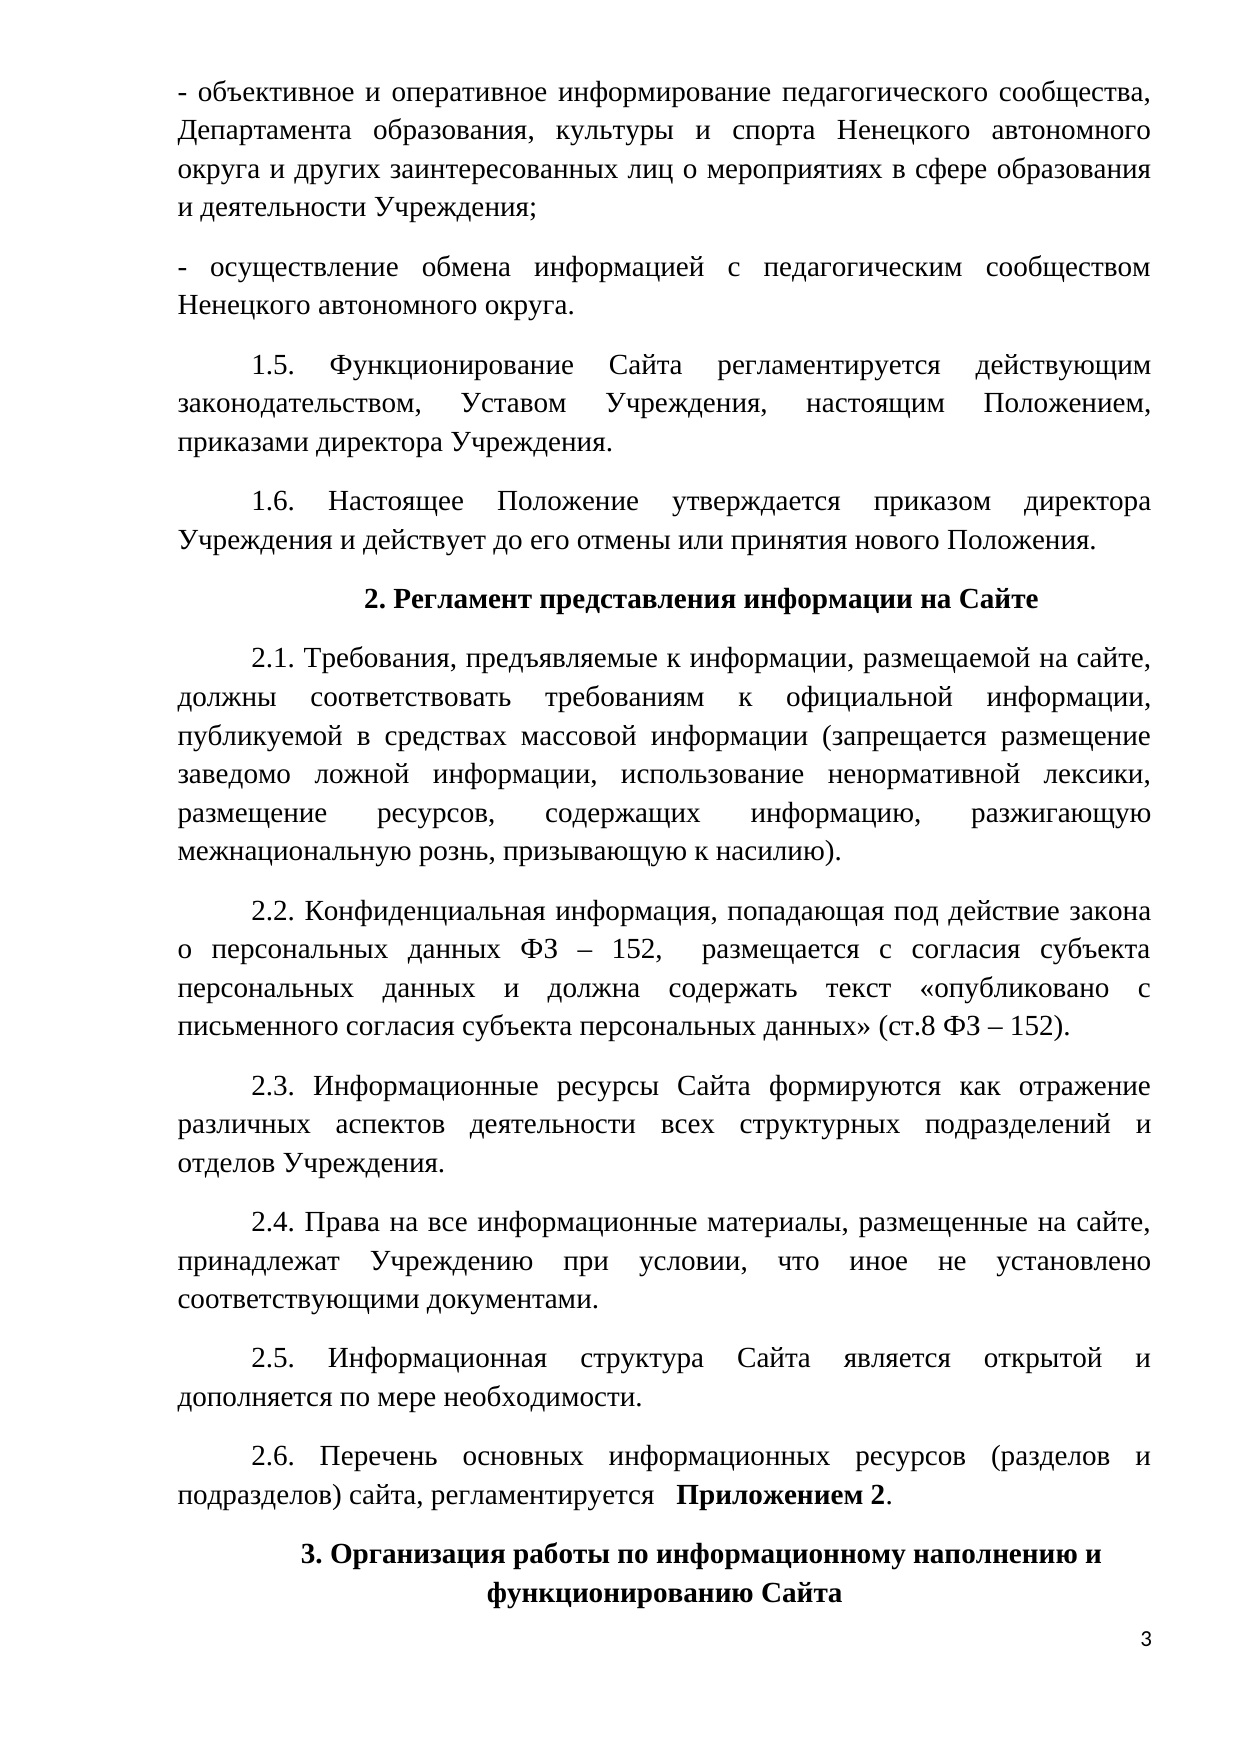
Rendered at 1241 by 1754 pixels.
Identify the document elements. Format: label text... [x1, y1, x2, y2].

text 2. Регламент представления информации на Сайте [177, 581, 1152, 615]
text 1.6. Настоящее Положение утверждается приказом директора Учреждения и действует до его отмены или принятия нового Положения. [177, 483, 1152, 555]
text 3. Организация работы по информационному наполнению и функционированию Сайта [177, 1536, 1152, 1608]
text 2.2. Конфиденциальная информация, попадающая под действие закона о персональных данных ФЗ – 152, размещается с согласия субъекта персональных данных и должна содержать текст «опубликовано с письменного согласия субъекта персональных данных» (ст.8 ФЗ – 152). [177, 893, 1152, 1042]
text 1.5. Функционирование Сайта регламентируется действующим законодательством, Уставом Учреждения, настоящим Положением, приказами директора Учреждения. [177, 347, 1152, 457]
text 2.6. Перечень основных информационных ресурсов (разделов и подразделов) сайта, регламентируется Приложением 2. [177, 1438, 1152, 1511]
text 2.4. Права на все информационные материалы, размещенные на сайте, принадлежат Учреждению при условии, что иное не установлено соответствующими документами. [177, 1204, 1152, 1315]
text - осуществление обмена информацией с педагогическим сообществом Ненецкого автономного округа. [177, 249, 1152, 321]
text 2.5. Информационная структура Сайта является открытой и дополняется по мере необходимости. [177, 1341, 1152, 1413]
text 2.3. Информационные ресурсы Сайта формируются как отражение различных аспектов деятельности всех структурных подразделений и отделов Учреждения. [177, 1068, 1152, 1178]
text 2.1. Требования, предъявляемые к информации, размещаемой на сайте, должны соответствовать требованиям к официальной информации, публикуемой в средствах массовой информации (запрещается размещение заведомо ложной информации, использование ненормативной лексики, размещение ресурсов, содержащих информацию, разжигающую межнациональную рознь, призывающую к насилию). [177, 641, 1152, 867]
text - объективное и оперативное информирование педагогического сообщества, Департамента образования, культуры и спорта Ненецкого автономного округа и других заинтересованных лиц о мероприятиях в сфере образования и деятельности Учреждения; [177, 74, 1152, 223]
